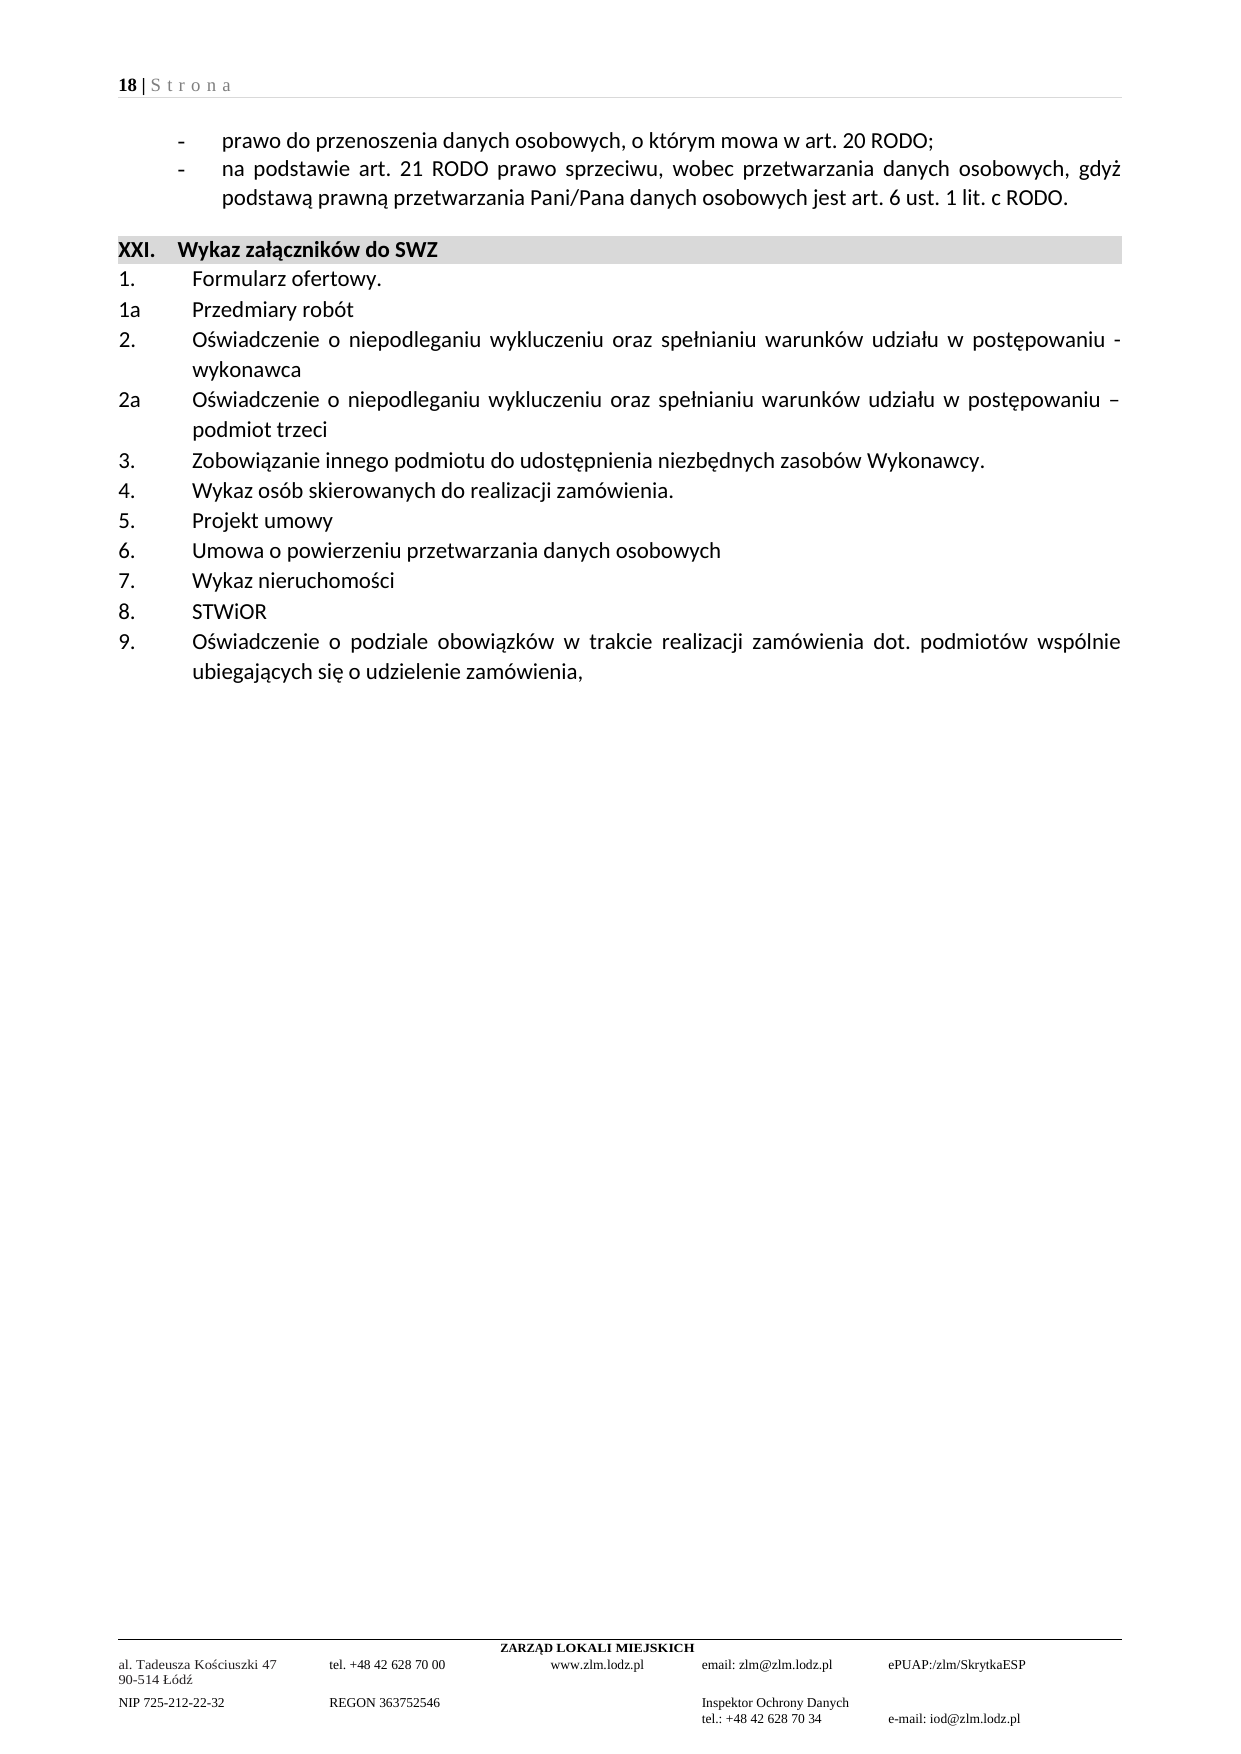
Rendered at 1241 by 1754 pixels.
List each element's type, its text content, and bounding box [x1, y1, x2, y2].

list Formularz ofertowy. [118, 264, 1122, 292]
text 3. Zobowiązanie innego podmiotu do udostępnienia niezbędnych zasobów Wykonawcy. [118, 446, 1122, 474]
list na podstawie art. 21 RODO prawo sprzeciwu, wobec przetwarzania danych osobowych, gdyż podstawą prawną przetwarzania Pani/Pana danych osobowych jest art. 6 ust. 1 lit. c RODO. [177, 154, 1122, 211]
text 2a Oświadczenie o niepodleganiu wykluczeniu oraz spełnianiu warunków udziału w postępowaniu – podmiot trzeci [118, 385, 1122, 443]
subtitle Wykaz załączników do SWZ [118, 236, 1122, 264]
text 5. Projekt umowy [118, 506, 1122, 534]
list prawo do przenoszenia danych osobowych, o którym mowa w art. 20 RODO; [177, 127, 1122, 154]
text 9. Oświadczenie o podziale obowiązków w trakcie realizacji zamówienia dot. podmiotów wspólnie ubiegających się o udzielenie zamówienia, [118, 627, 1122, 685]
text 4. Wykaz osób skierowanych do realizacji zamówienia. [118, 476, 1122, 504]
list Oświadczenie o niepodleganiu wykluczeniu oraz spełnianiu warunków udziału w postępowaniu - wykonawca [118, 325, 1122, 383]
text 7. Wykaz nieruchomości [118, 567, 1122, 594]
text 6. Umowa o powierzeniu przetwarzania danych osobowych [118, 536, 1122, 564]
list 1a Przedmiary robót [118, 295, 1122, 323]
text 8. STWiOR [118, 597, 1122, 625]
